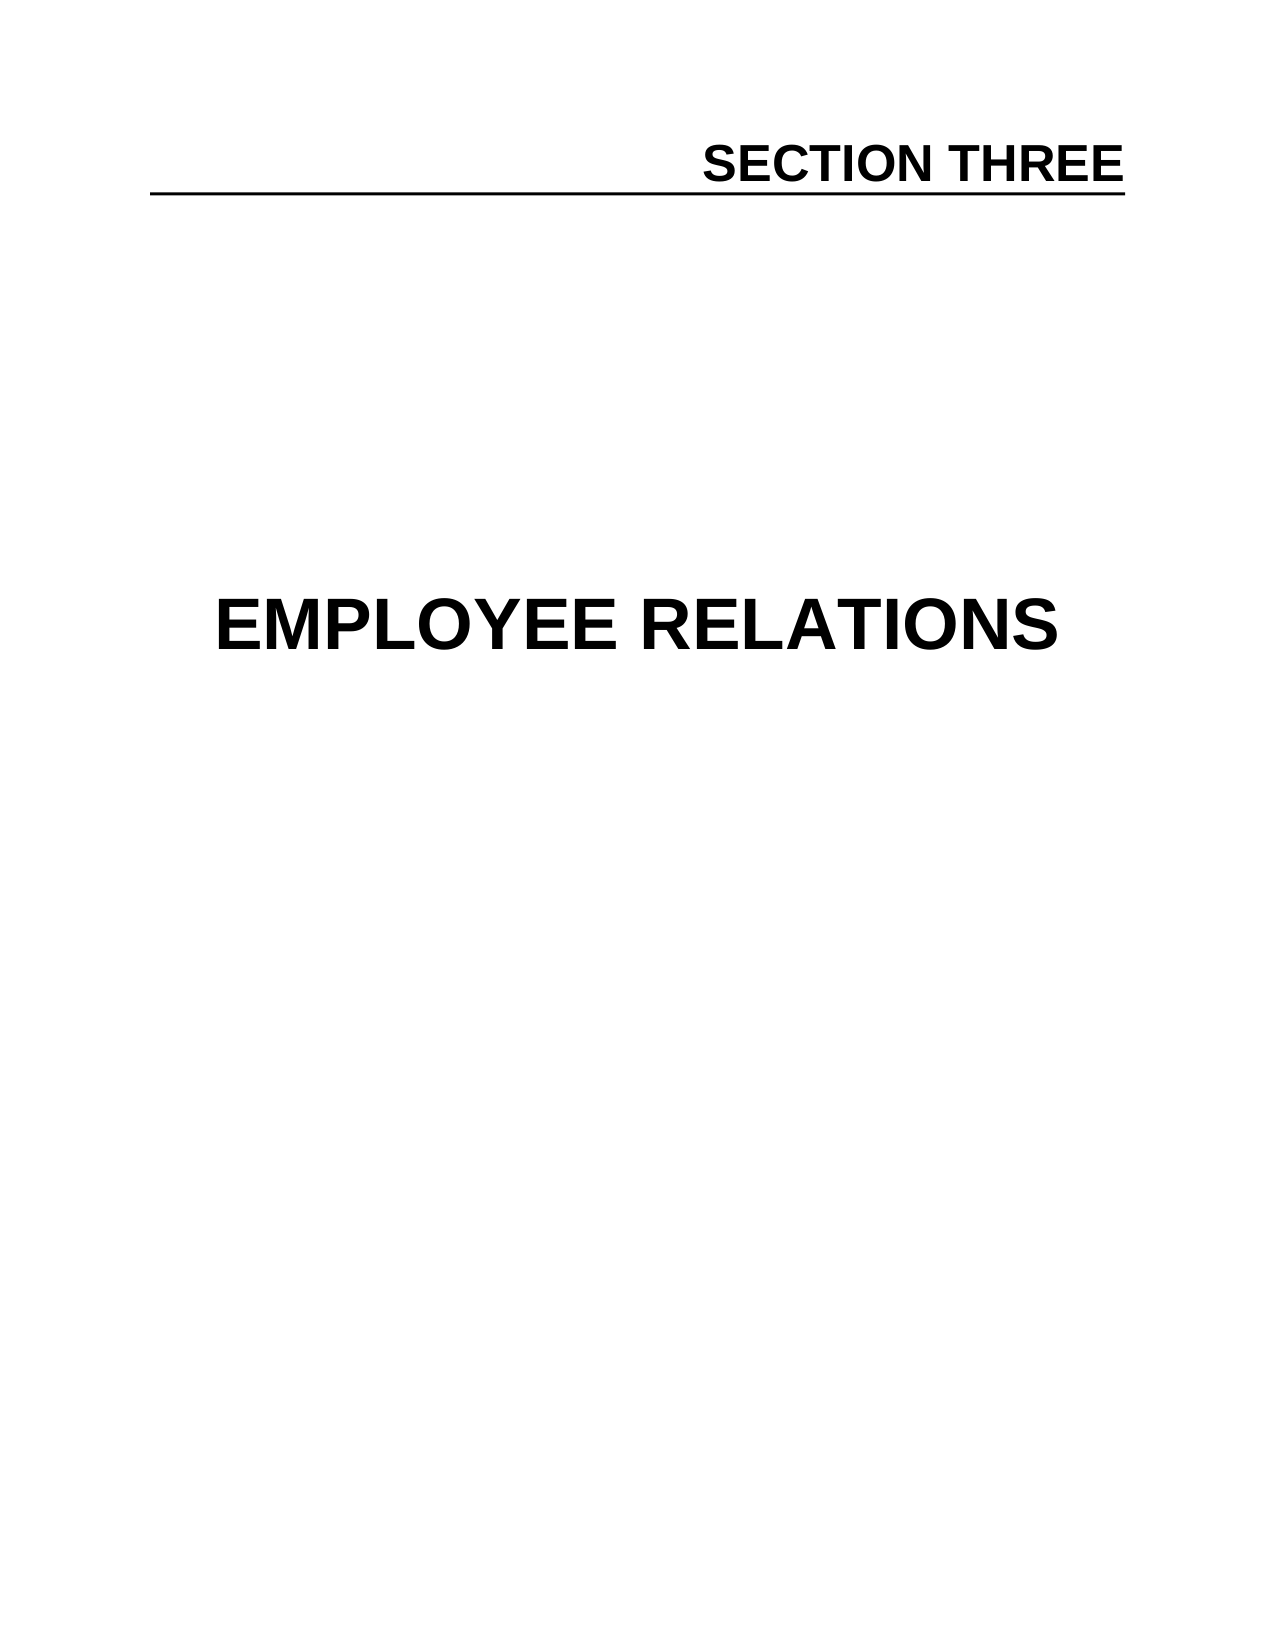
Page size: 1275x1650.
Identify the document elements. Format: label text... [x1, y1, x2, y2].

text SECTION THREE [150, 132, 1125, 192]
subtitle EMPLOYEE RELATIONS [150, 495, 1125, 665]
